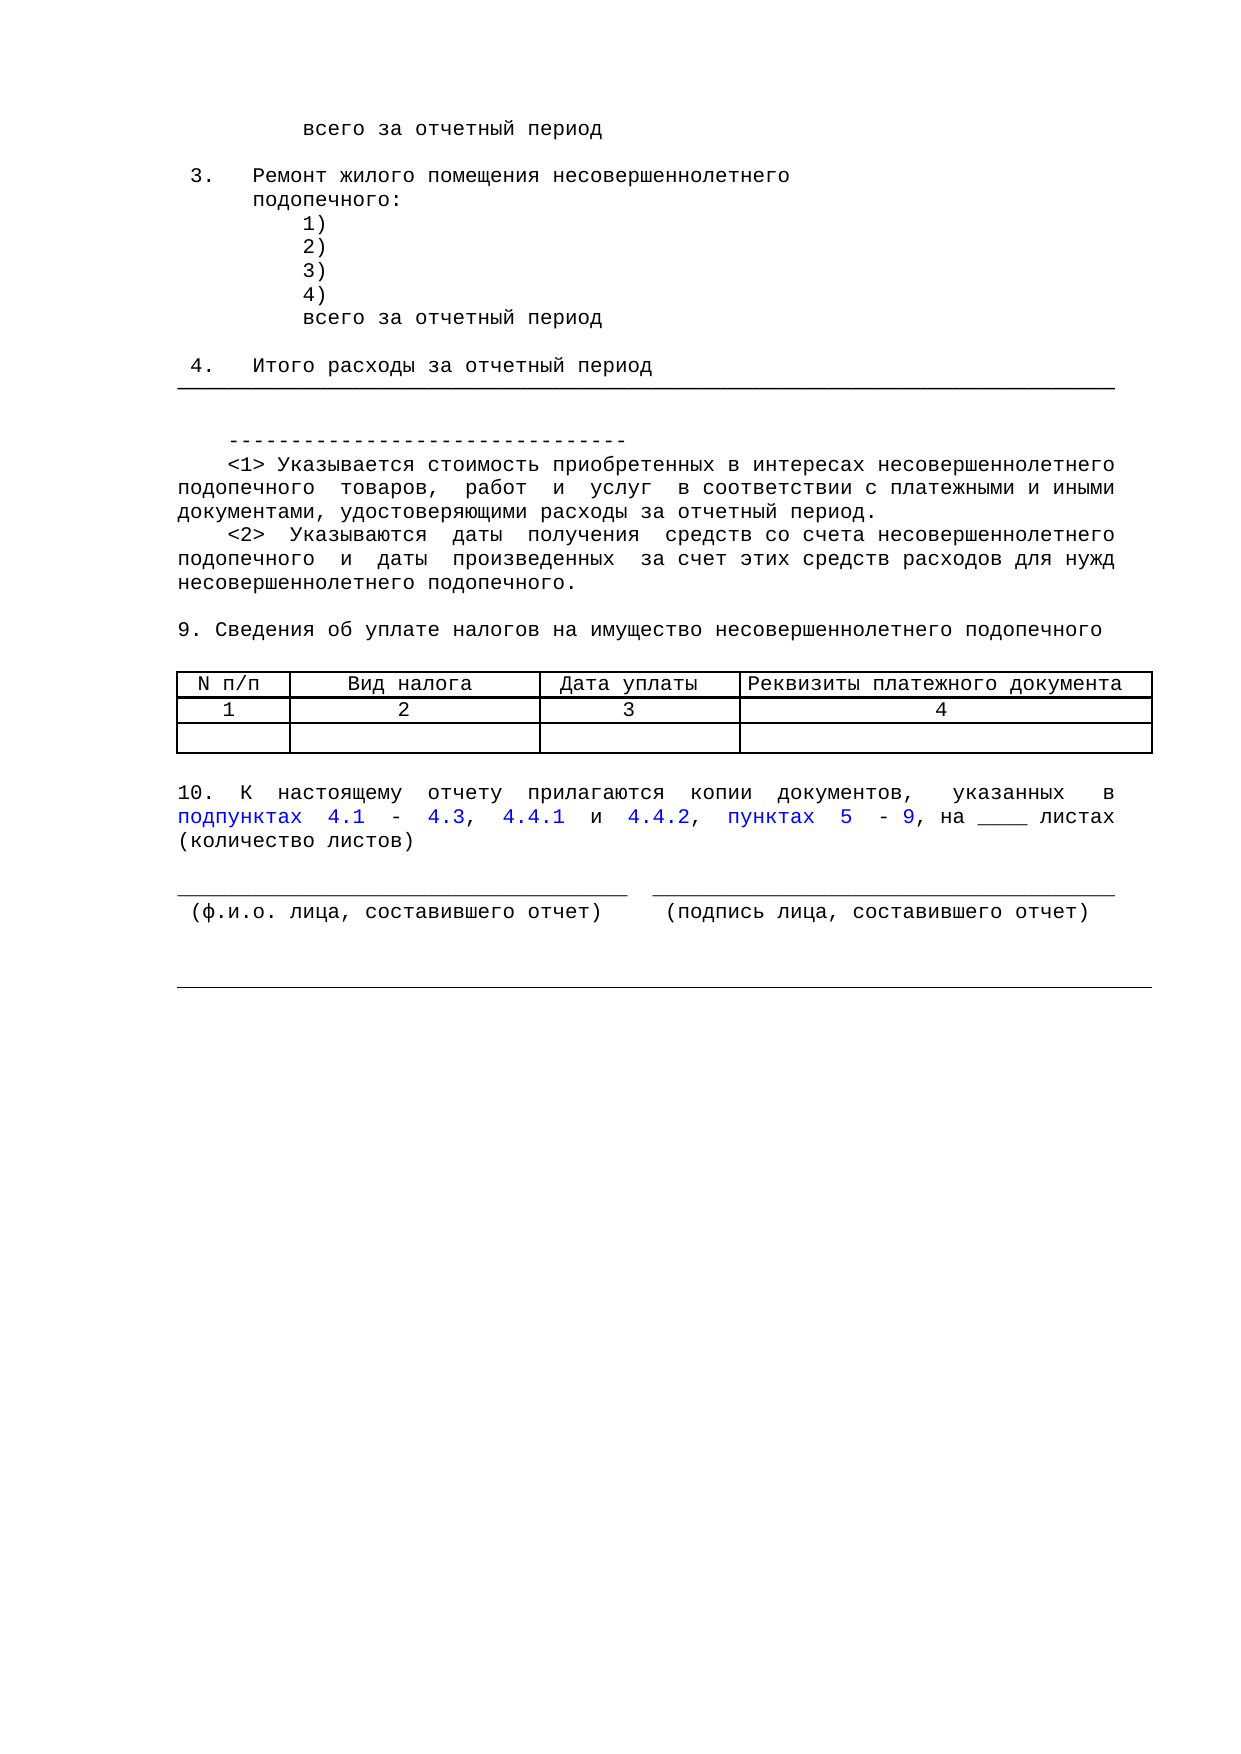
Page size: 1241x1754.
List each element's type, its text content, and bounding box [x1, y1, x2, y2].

table_cell 2 [291, 699, 539, 722]
text 9. Сведения об уплате налогов на имущество несовершеннолетнего подопечного [177, 619, 1152, 643]
text 3) [177, 260, 1152, 284]
text (ф.и.о. лица, составившего отчет) (подпись лица, составившего отчет) [177, 901, 1152, 924]
text 4. Итого расходы за отчетный период [177, 354, 1152, 378]
text 3. Ремонт жилого помещения несовершеннолетнего [177, 165, 1152, 189]
table_cell [178, 724, 289, 752]
text -------------------------------- [177, 430, 1152, 453]
text подопечного и даты произведенных за счет этих средств расходов для нужд [177, 548, 1152, 572]
table_header N п/п [178, 673, 289, 696]
text <2> Указываются даты получения средств со счета несовершеннолетнего [177, 524, 1152, 548]
table_cell 1 [178, 699, 289, 722]
text всего за отчетный период [177, 118, 1152, 142]
table_header Реквизиты платежного документа [741, 673, 1151, 696]
text подопечного: [177, 189, 1152, 213]
table_cell 4 [741, 699, 1151, 722]
table_header Вид налога [291, 673, 539, 696]
text несовершеннолетнего подопечного. [177, 572, 1152, 595]
table_cell 3 [541, 699, 739, 722]
text 10. К настоящему отчету прилагаются копии документов, указанных в [177, 782, 1152, 806]
table_header Дата уплаты [541, 673, 739, 696]
text документами, удостоверяющими расходы за отчетный период. [177, 501, 1152, 524]
table_cell [291, 724, 539, 752]
table_cell [741, 724, 1151, 752]
text подпунктах 4.1 - 4.3, 4.4.1 и 4.4.2, пунктах 5 - 9, на ____ листах [177, 806, 1152, 830]
text 1) [177, 213, 1152, 236]
table_cell [541, 724, 739, 752]
text (количество листов) [177, 830, 1152, 853]
text подопечного товаров, работ и услуг в соответствии с платежными и иными [177, 477, 1152, 501]
text ─────────────────────────────────────────────────────────────────────────── [177, 378, 1152, 402]
text <1> Указывается стоимость приобретенных в интересах несовершеннолетнего [177, 453, 1152, 477]
text всего за отчетный период [177, 307, 1152, 331]
text ____________________________________ _____________________________________ [177, 877, 1152, 901]
text 4) [177, 284, 1152, 307]
text 2) [177, 236, 1152, 260]
